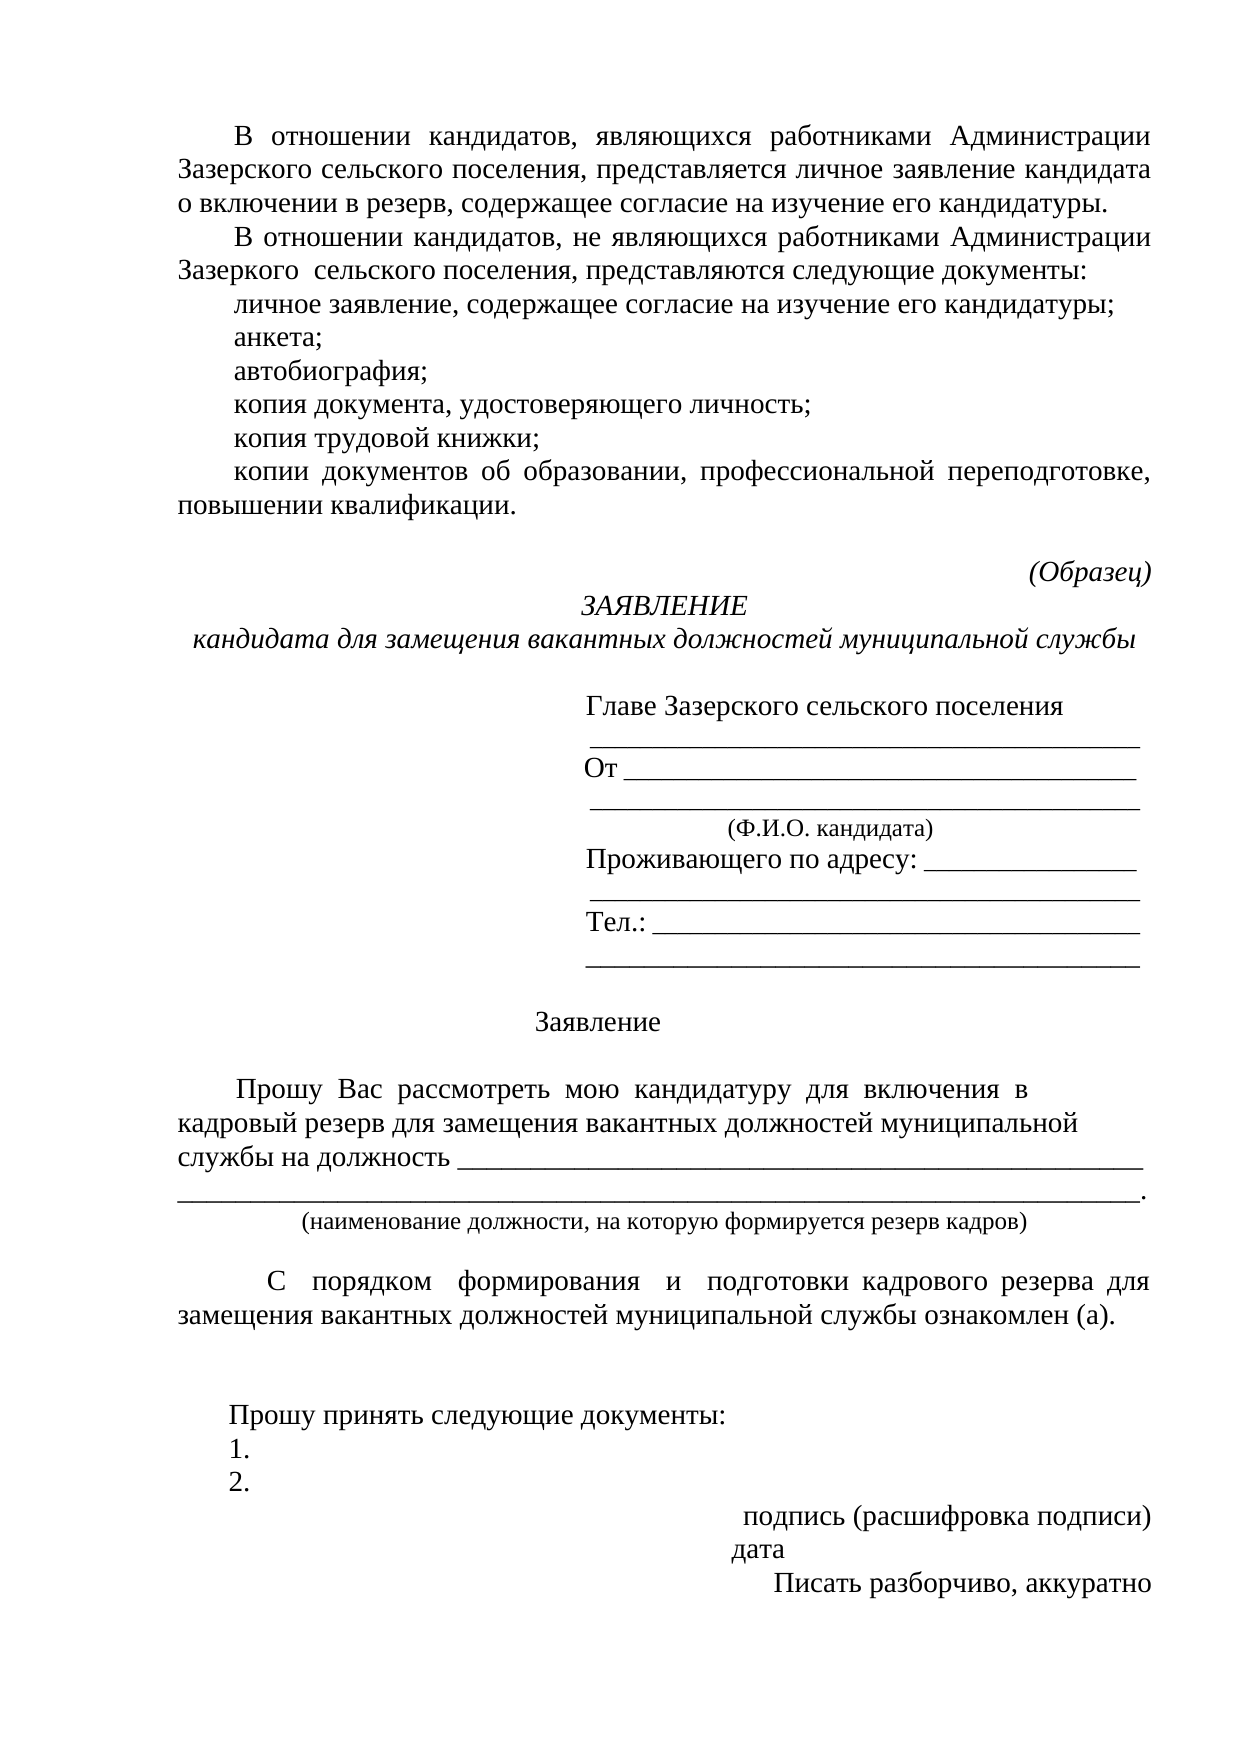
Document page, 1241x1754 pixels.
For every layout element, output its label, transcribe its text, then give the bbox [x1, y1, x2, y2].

text кандидата для замещения вакантных должностей муниципальной службы [177, 621, 1152, 655]
text ____________________________________________ [177, 784, 1152, 813]
text Прошу Вас рассмотреть мою кандидатуру для включения в кадровый резерв для замещения вакантных должностей муниципальной службы на должность _______________________________________________ __________________________________________________________________. [177, 1072, 1152, 1206]
text ЗАЯВЛЕНИЕ [177, 588, 1152, 621]
text Тел.: _______________________________________ [177, 904, 1152, 937]
text Писать разборчиво, аккуратно [177, 1565, 1152, 1599]
text дата [177, 1532, 1152, 1565]
text Прошу принять следующие документы: [177, 1397, 1152, 1431]
text (Образец) [177, 554, 1152, 588]
text В отношении кандидатов, не являющихся работниками Администрации Зазеркого сельского поселения, представляются следующие документы: [177, 219, 1152, 286]
text подпись (расшифровка подписи) [177, 1498, 1152, 1532]
text 2. [177, 1464, 1152, 1498]
text автобиография; [177, 353, 1152, 386]
text ____________________________________________ [177, 875, 1152, 904]
text Заявление [177, 1004, 1152, 1038]
text С порядком формирования и подготовки кадрового резерва для замещения вакантных должностей муниципальной службы ознакомлен (а). [177, 1263, 1152, 1330]
text личное заявление, содержащее согласие на изучение его кандидатуры; [177, 286, 1152, 319]
text Главе Зазерского сельского поселения [177, 688, 1152, 722]
text копия документа, удостоверяющего личность; [177, 386, 1152, 420]
text (наименование должности, на которую формируется резерв кадров) [177, 1206, 1152, 1234]
text копии документов об образовании, профессиональной переподготовке, повышении квалификации. [177, 453, 1152, 521]
text анкета; [177, 319, 1152, 353]
text копия трудовой книжки; [177, 420, 1152, 453]
text ______________________________________ [177, 937, 1152, 971]
text Проживающего по адресу: _________________ [177, 842, 1152, 875]
text (Ф.И.О. кандидата) [177, 813, 1152, 842]
text В отношении кандидатов, являющихся работниками Администрации Зазерского сельского поселения, представляется личное заявление кандидата о включении в резерв, содержащее согласие на изучение его кандидатуры. [177, 118, 1152, 219]
text ____________________________________________ [177, 722, 1152, 751]
text 1. [177, 1431, 1152, 1464]
text От _________________________________________ [177, 751, 1152, 784]
